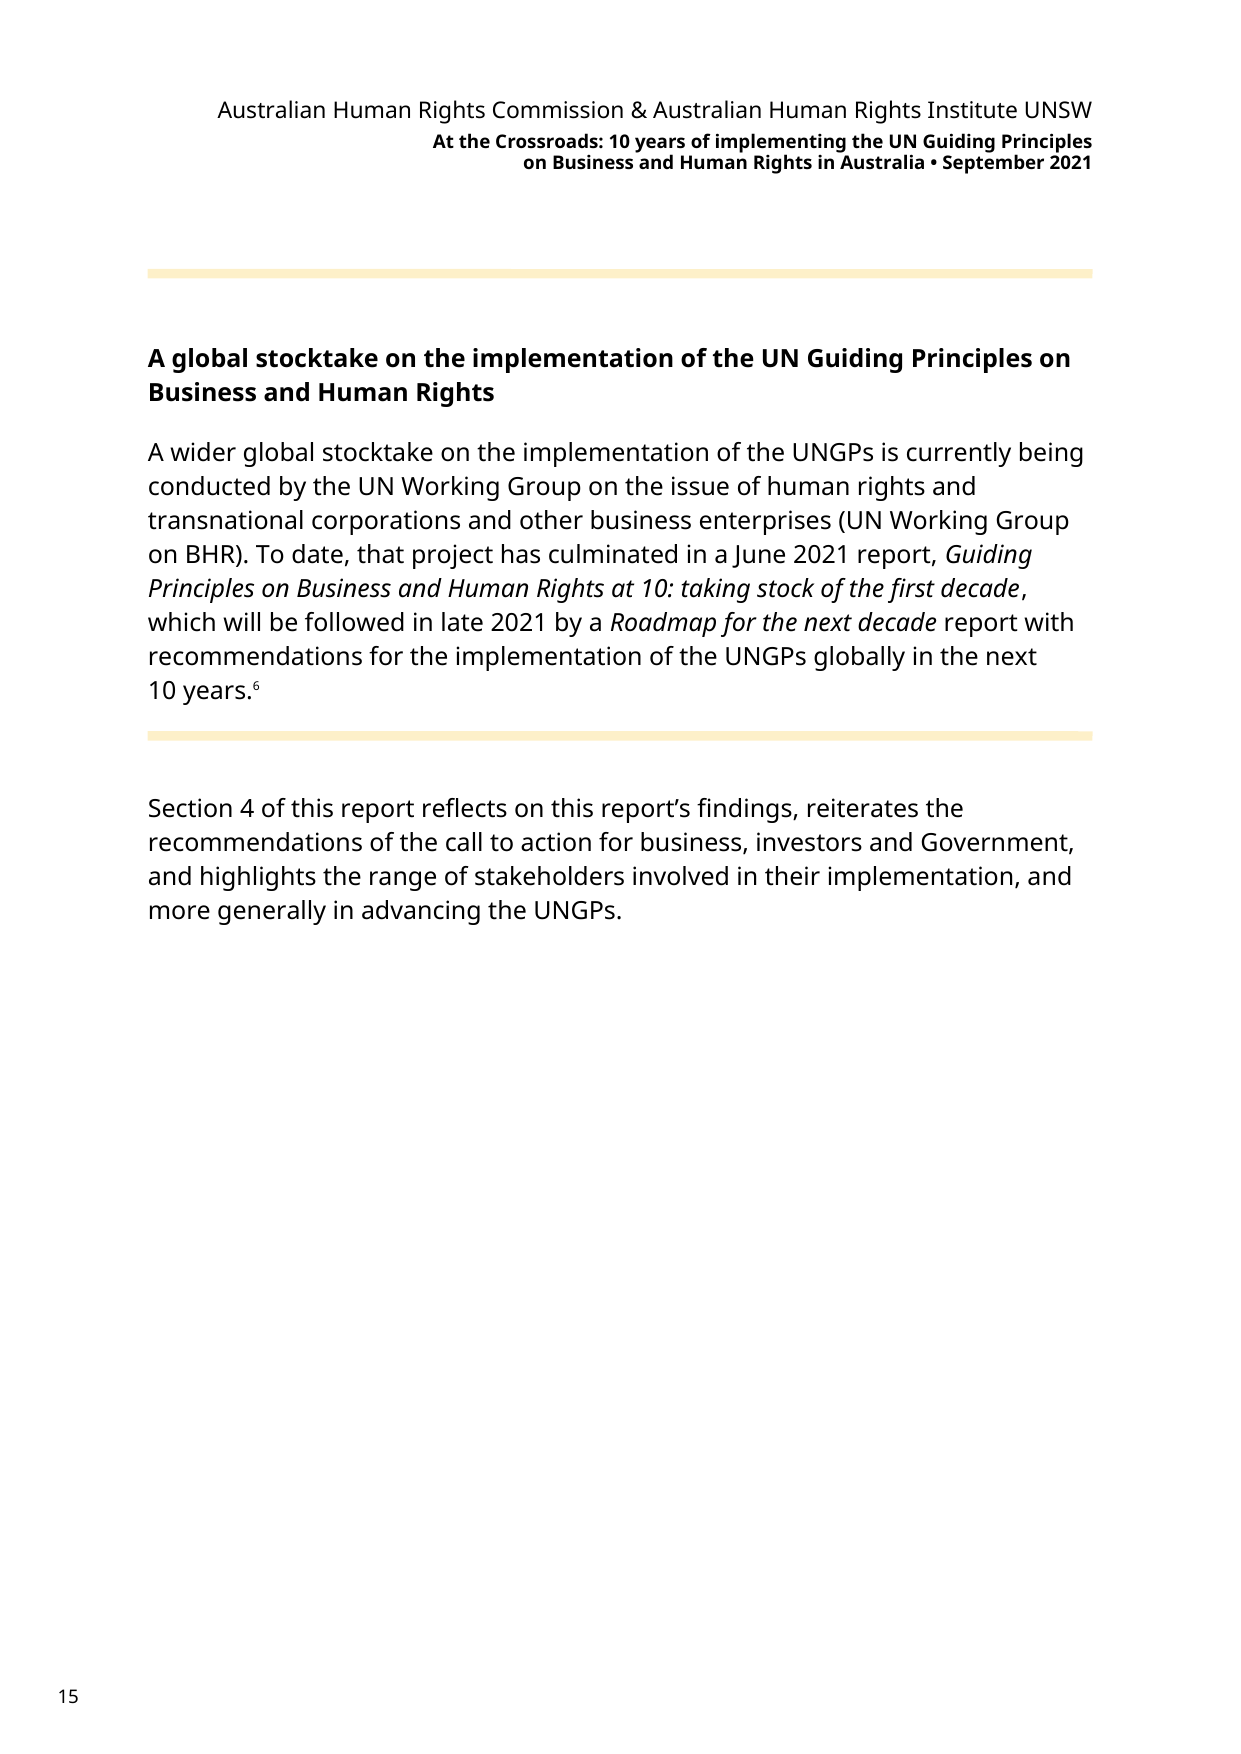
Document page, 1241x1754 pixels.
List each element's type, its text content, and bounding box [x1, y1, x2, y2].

text Section 4 of this report reflects on this report’s findings, reiterates the recommendations of the call to action for business, investors and Government, and highlights the range of stakeholders involved in their implementation, and more generally in advancing the UNGPs. [148, 791, 1092, 927]
subtitle A global stocktake on the implementation of the UN Guiding Principles on Business and Human Rights [148, 341, 1092, 409]
text A wider global stocktake on the implementation of the UNGPs is currently being conducted by the UN Working Group on the issue of human rights and transnational corporations and other business enterprises (UN Working Group on BHR). To date, that project has culminated in a June 2021 report, Guiding Principles on Business and Human Rights at 10: taking stock of the first decade, which will be followed in late 2021 by a Roadmap for the next decade report with recommendations for the implementation of the UNGPs globally in the next 10 years. [148, 434, 1092, 707]
